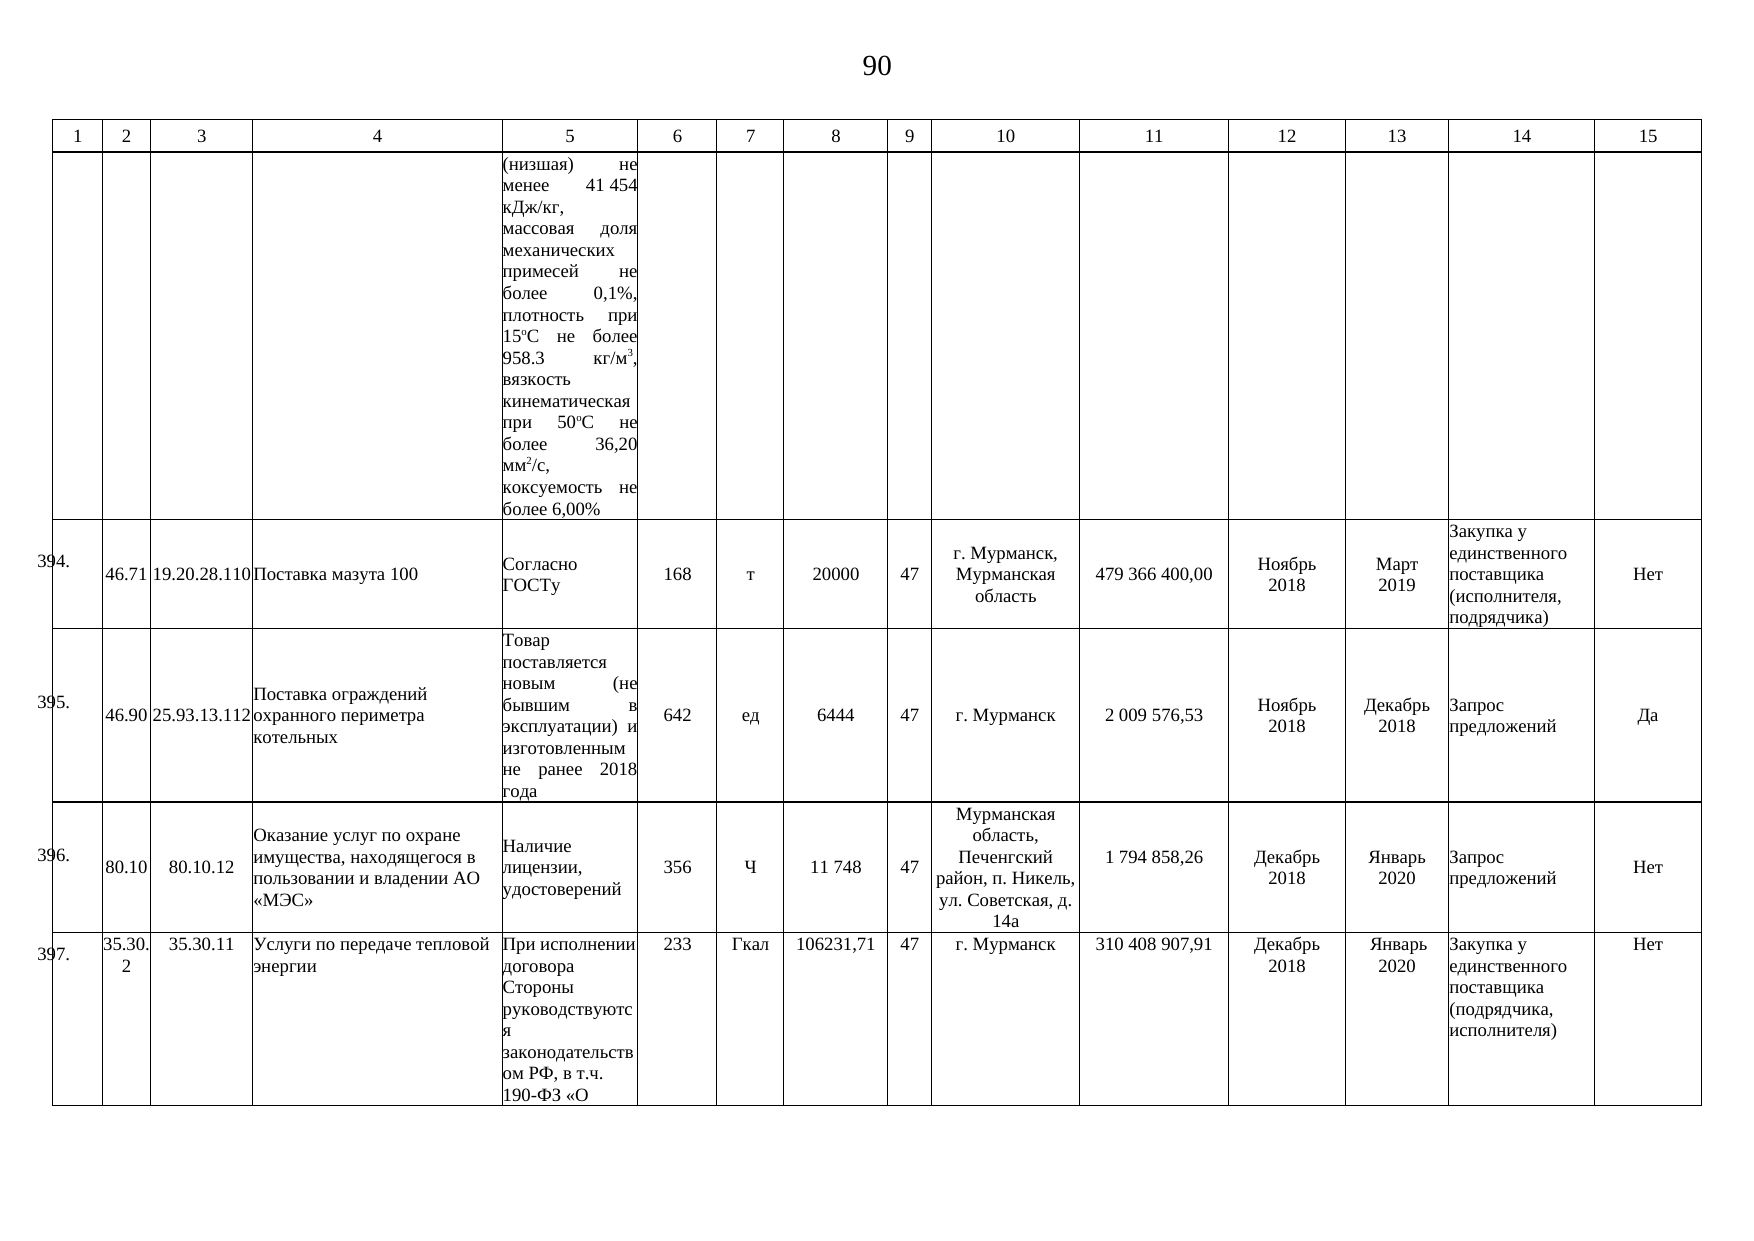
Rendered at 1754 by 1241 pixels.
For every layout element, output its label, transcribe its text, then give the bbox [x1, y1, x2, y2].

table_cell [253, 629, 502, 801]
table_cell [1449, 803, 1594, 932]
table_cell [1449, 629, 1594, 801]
table_header 7 [717, 120, 783, 151]
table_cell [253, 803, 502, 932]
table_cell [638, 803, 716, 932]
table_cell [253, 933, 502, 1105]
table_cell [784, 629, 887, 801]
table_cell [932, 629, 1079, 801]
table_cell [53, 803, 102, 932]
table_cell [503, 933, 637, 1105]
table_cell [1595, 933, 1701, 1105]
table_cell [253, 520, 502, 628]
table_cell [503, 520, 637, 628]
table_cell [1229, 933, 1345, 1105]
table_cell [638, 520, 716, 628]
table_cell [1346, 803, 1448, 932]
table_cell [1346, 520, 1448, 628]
table_header 15 [1595, 120, 1701, 151]
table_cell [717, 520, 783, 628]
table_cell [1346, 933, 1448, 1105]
table_header 2 [103, 120, 150, 151]
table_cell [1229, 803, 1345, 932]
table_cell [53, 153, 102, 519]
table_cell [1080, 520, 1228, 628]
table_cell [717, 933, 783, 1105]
table_header 14 [1449, 120, 1594, 151]
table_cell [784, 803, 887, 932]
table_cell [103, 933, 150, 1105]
table_header 9 [888, 120, 931, 151]
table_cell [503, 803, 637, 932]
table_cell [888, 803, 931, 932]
table_header 3 [151, 120, 252, 151]
table_header 4 [253, 120, 502, 151]
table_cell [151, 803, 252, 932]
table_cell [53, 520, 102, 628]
table_header 12 [1229, 120, 1345, 151]
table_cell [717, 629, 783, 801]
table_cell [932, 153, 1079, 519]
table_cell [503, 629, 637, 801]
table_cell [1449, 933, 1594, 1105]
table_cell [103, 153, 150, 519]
table_header 10 [932, 120, 1079, 151]
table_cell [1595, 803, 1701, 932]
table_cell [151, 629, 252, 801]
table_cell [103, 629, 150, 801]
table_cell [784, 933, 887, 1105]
table_header 13 [1346, 120, 1448, 151]
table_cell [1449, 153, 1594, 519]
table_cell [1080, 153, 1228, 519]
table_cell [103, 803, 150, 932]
table_header 8 [784, 120, 887, 151]
table_header 11 [1080, 120, 1228, 151]
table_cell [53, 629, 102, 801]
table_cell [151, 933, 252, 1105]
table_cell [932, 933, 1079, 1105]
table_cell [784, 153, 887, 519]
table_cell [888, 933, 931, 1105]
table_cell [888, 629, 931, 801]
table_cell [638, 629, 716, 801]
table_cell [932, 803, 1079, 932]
table_header 5 [503, 120, 637, 151]
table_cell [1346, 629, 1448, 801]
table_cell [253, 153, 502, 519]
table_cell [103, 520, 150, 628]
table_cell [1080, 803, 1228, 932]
table_header 1 [53, 120, 102, 151]
table_header 6 [638, 120, 716, 151]
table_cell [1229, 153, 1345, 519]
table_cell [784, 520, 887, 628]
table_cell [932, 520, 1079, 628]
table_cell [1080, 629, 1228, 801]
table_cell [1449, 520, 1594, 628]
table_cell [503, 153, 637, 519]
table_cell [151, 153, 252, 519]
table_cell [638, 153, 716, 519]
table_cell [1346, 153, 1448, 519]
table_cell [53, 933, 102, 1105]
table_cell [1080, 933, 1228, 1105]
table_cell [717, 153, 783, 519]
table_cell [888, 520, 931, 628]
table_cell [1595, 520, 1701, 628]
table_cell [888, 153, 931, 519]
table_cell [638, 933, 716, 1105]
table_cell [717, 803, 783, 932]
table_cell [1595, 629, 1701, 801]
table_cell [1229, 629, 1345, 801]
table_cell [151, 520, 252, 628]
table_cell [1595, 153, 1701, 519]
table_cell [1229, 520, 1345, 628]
